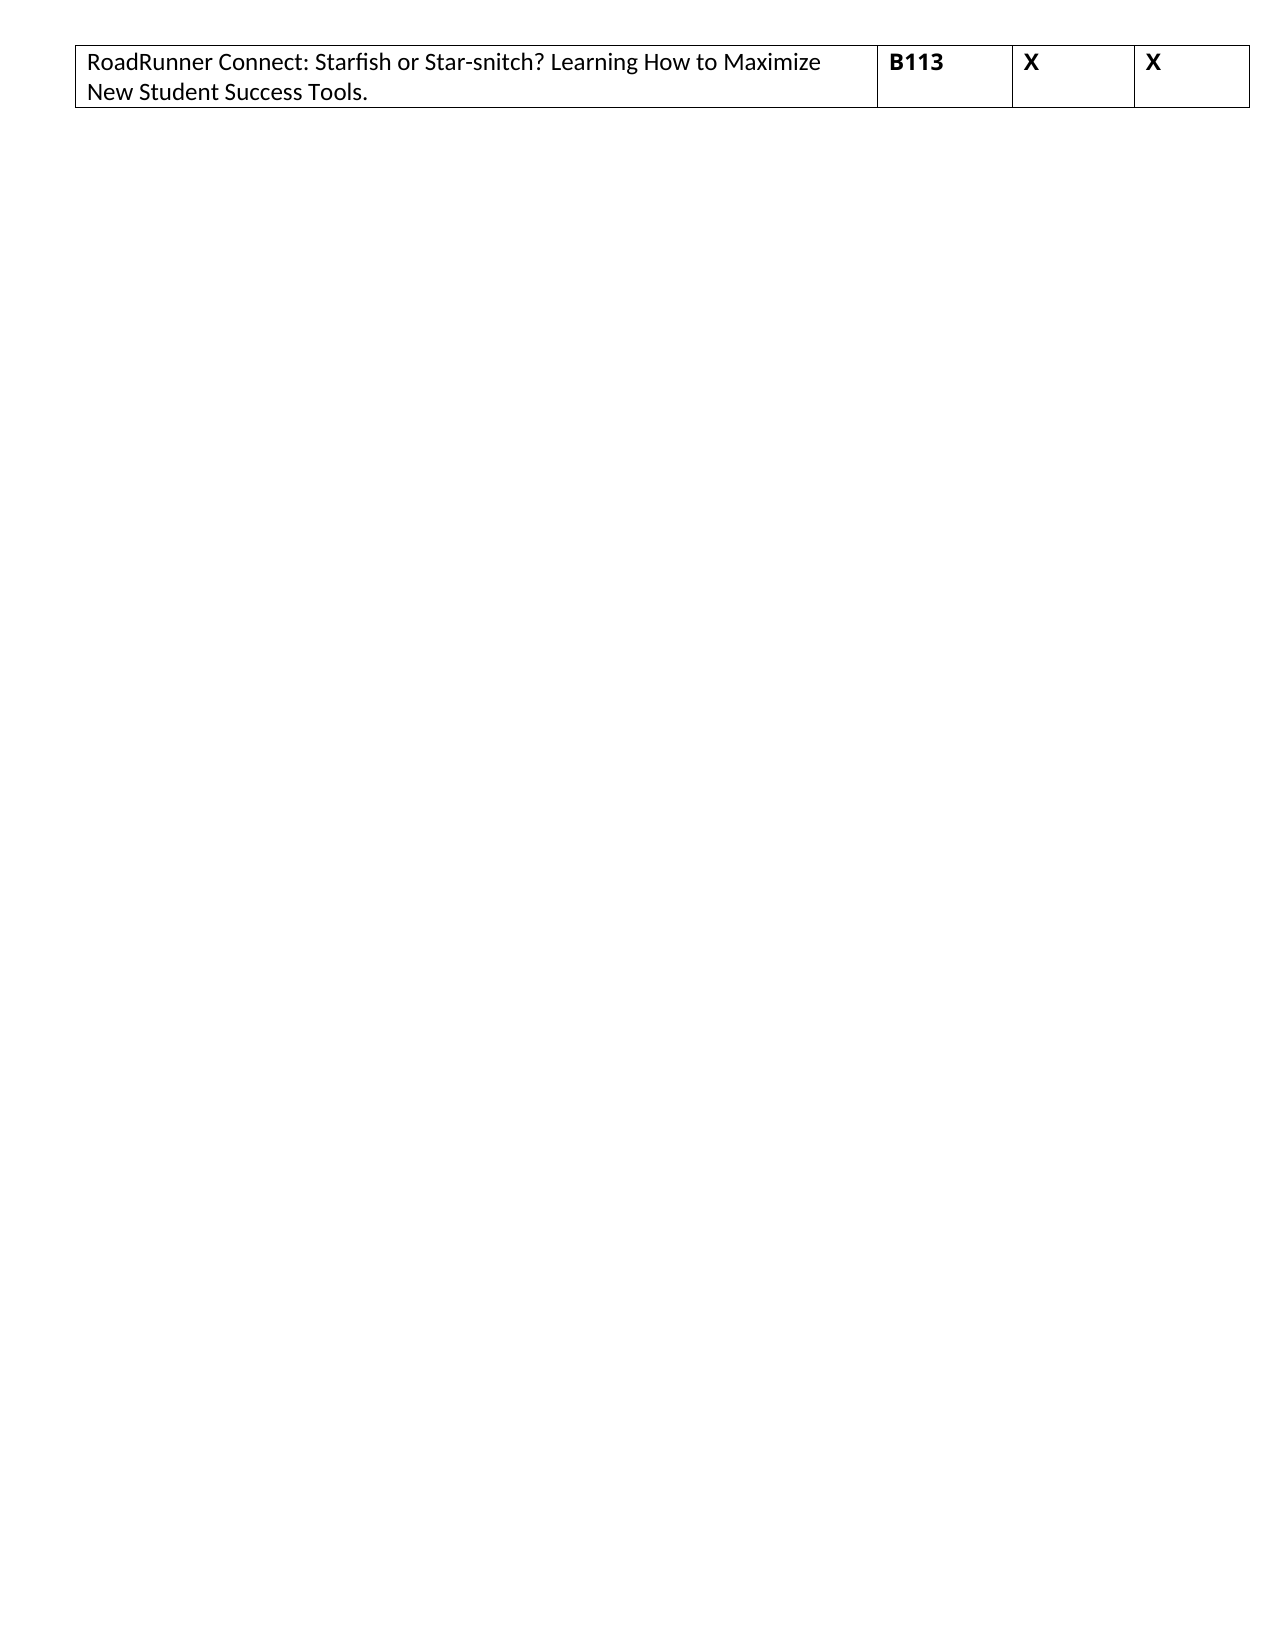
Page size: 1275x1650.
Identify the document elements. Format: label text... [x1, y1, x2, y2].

table_cell RoadRunner Connect: Starfish or Star-snitch? Learning How to Maximize New Student Success Tools. [76, 46, 877, 107]
table_cell B113 [878, 46, 1012, 107]
table_cell X [1013, 46, 1134, 107]
table_cell X [1135, 46, 1249, 107]
